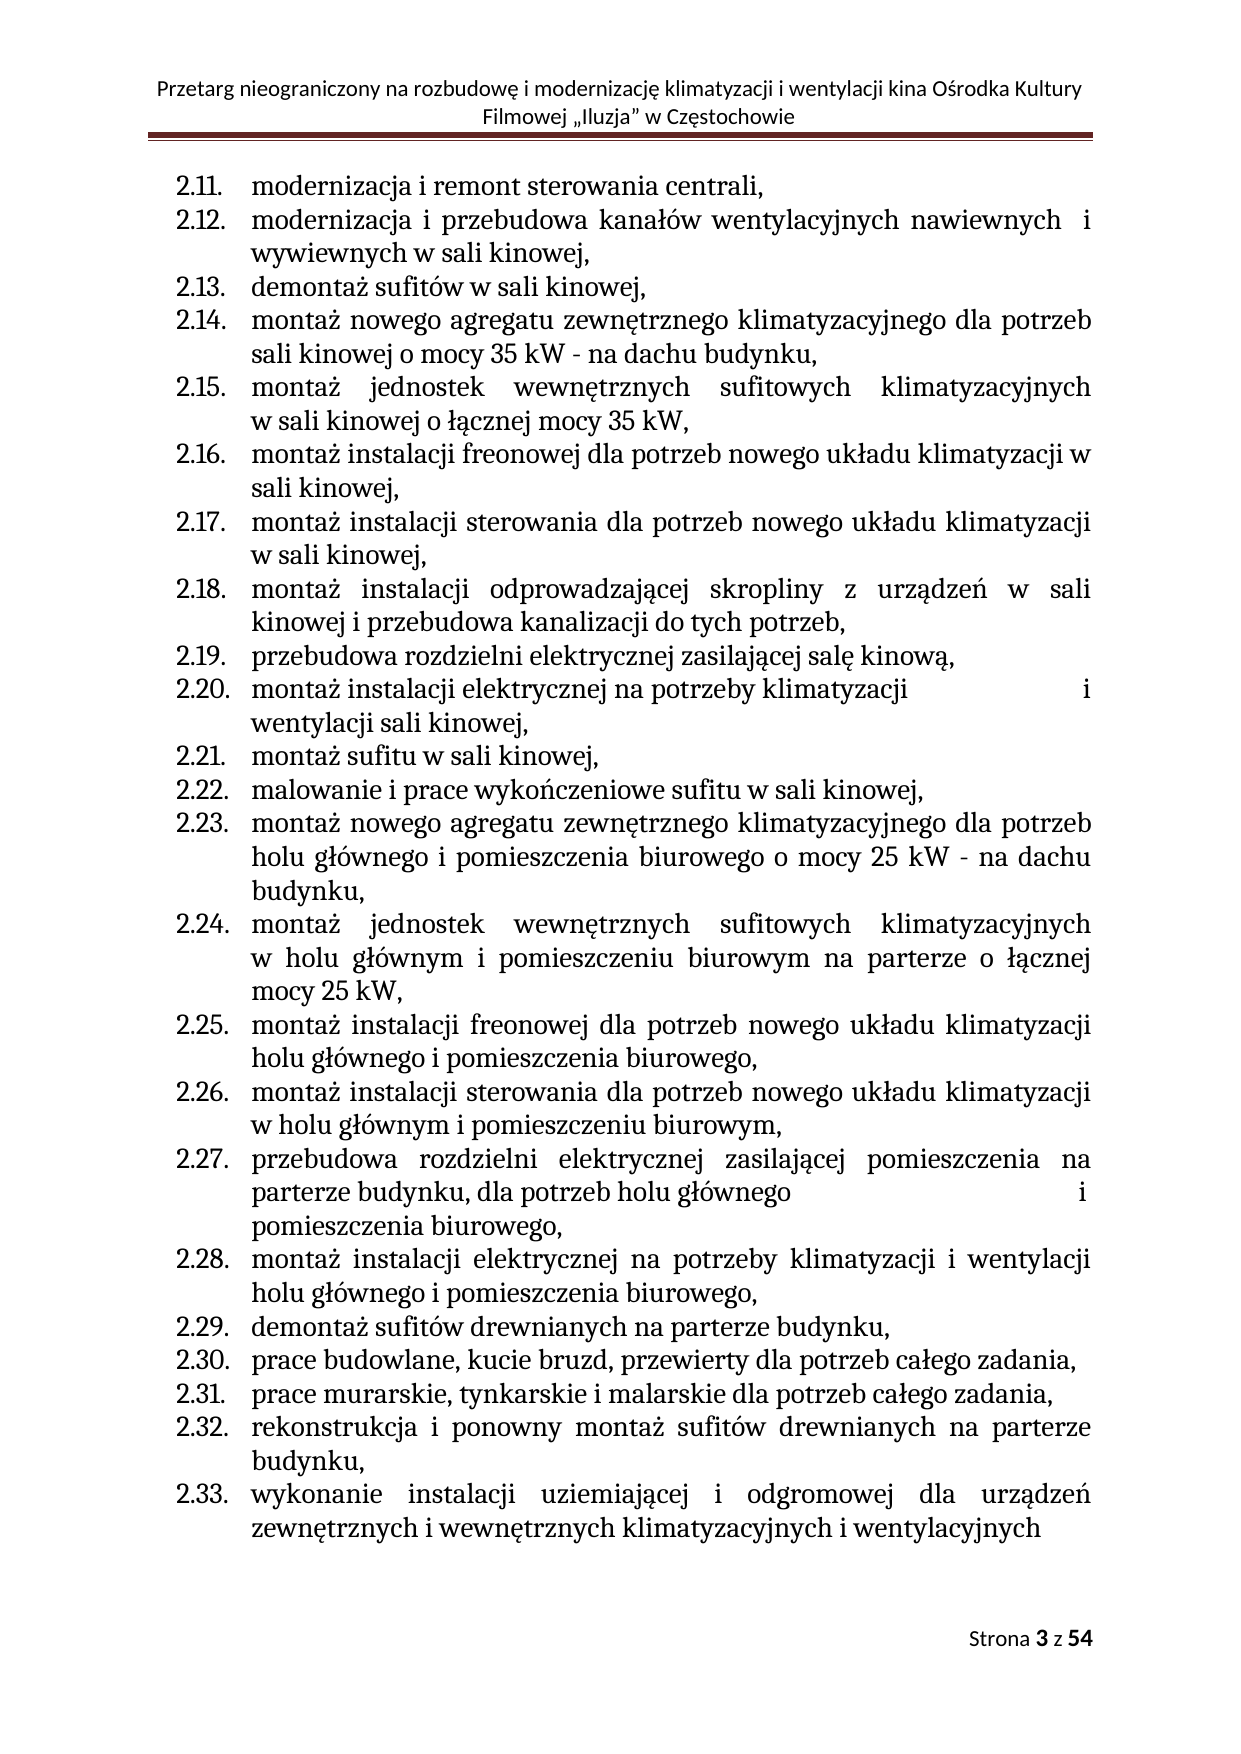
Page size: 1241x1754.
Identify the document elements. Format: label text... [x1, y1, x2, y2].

list prace murarskie, tynkarskie i malarskie dla potrzeb całego zadania, [176, 1377, 1093, 1410]
list montaż instalacji elektrycznej na potrzeby klimatyzacji i wentylacji holu głównego i pomieszczenia biurowego, [176, 1243, 1093, 1310]
list demontaż sufitów drewnianych na parterze budynku, [176, 1310, 1093, 1343]
list montaż instalacji freonowej dla potrzeb nowego układu klimatyzacji holu głównego i pomieszczenia biurowego, [176, 1008, 1093, 1075]
list przebudowa rozdzielni elektrycznej zasilającej pomieszczenia na parterze budynku, dla potrzeb holu głównego i pomieszczenia biurowego, [176, 1142, 1093, 1243]
list montaż jednostek wewnętrznych sufitowych klimatyzacyjnych w holu głównym i pomieszczeniu biurowym na parterze o łącznej mocy 25 kW, [176, 907, 1093, 1008]
list wykonanie instalacji uziemiającej i odgromowej dla urządzeń zewnętrznych i wewnętrznych klimatyzacyjnych i wentylacyjnych [176, 1477, 1093, 1544]
list montaż instalacji odprowadzającej skropliny z urządzeń w sali kinowej i przebudowa kanalizacji do tych potrzeb, [176, 572, 1093, 639]
list montaż instalacji sterowania dla potrzeb nowego układu klimatyzacji w holu głównym i pomieszczeniu biurowym, [176, 1075, 1093, 1142]
list demontaż sufitów w sali kinowej, [176, 270, 1093, 303]
list montaż jednostek wewnętrznych sufitowych klimatyzacyjnych w sali kinowej o łącznej mocy 35 kW, [176, 371, 1093, 438]
list modernizacja i remont sterowania centrali, [176, 169, 1093, 203]
list prace budowlane, kucie bruzd, przewierty dla potrzeb całego zadania, [176, 1343, 1093, 1377]
list montaż instalacji elektrycznej na potrzeby klimatyzacji i wentylacji sali kinowej, [176, 672, 1093, 739]
list montaż nowego agregatu zewnętrznego klimatyzacyjnego dla potrzeb sali kinowej o mocy 35 kW - na dachu budynku, [176, 303, 1093, 371]
list modernizacja i przebudowa kanałów wentylacyjnych nawiewnych i wywiewnych w sali kinowej, [176, 203, 1093, 270]
list montaż instalacji sterowania dla potrzeb nowego układu klimatyzacji w sali kinowej, [176, 505, 1093, 572]
list malowanie i prace wykończeniowe sufitu w sali kinowej, [176, 773, 1093, 807]
list montaż nowego agregatu zewnętrznego klimatyzacyjnego dla potrzeb holu głównego i pomieszczenia biurowego o mocy 25 kW - na dachu budynku, [176, 807, 1093, 907]
list montaż instalacji freonowej dla potrzeb nowego układu klimatyzacji w sali kinowej, [176, 438, 1093, 505]
list przebudowa rozdzielni elektrycznej zasilającej salę kinową, [176, 639, 1093, 672]
list rekonstrukcja i ponowny montaż sufitów drewnianych na parterze budynku, [176, 1410, 1093, 1477]
list montaż sufitu w sali kinowej, [176, 739, 1093, 773]
